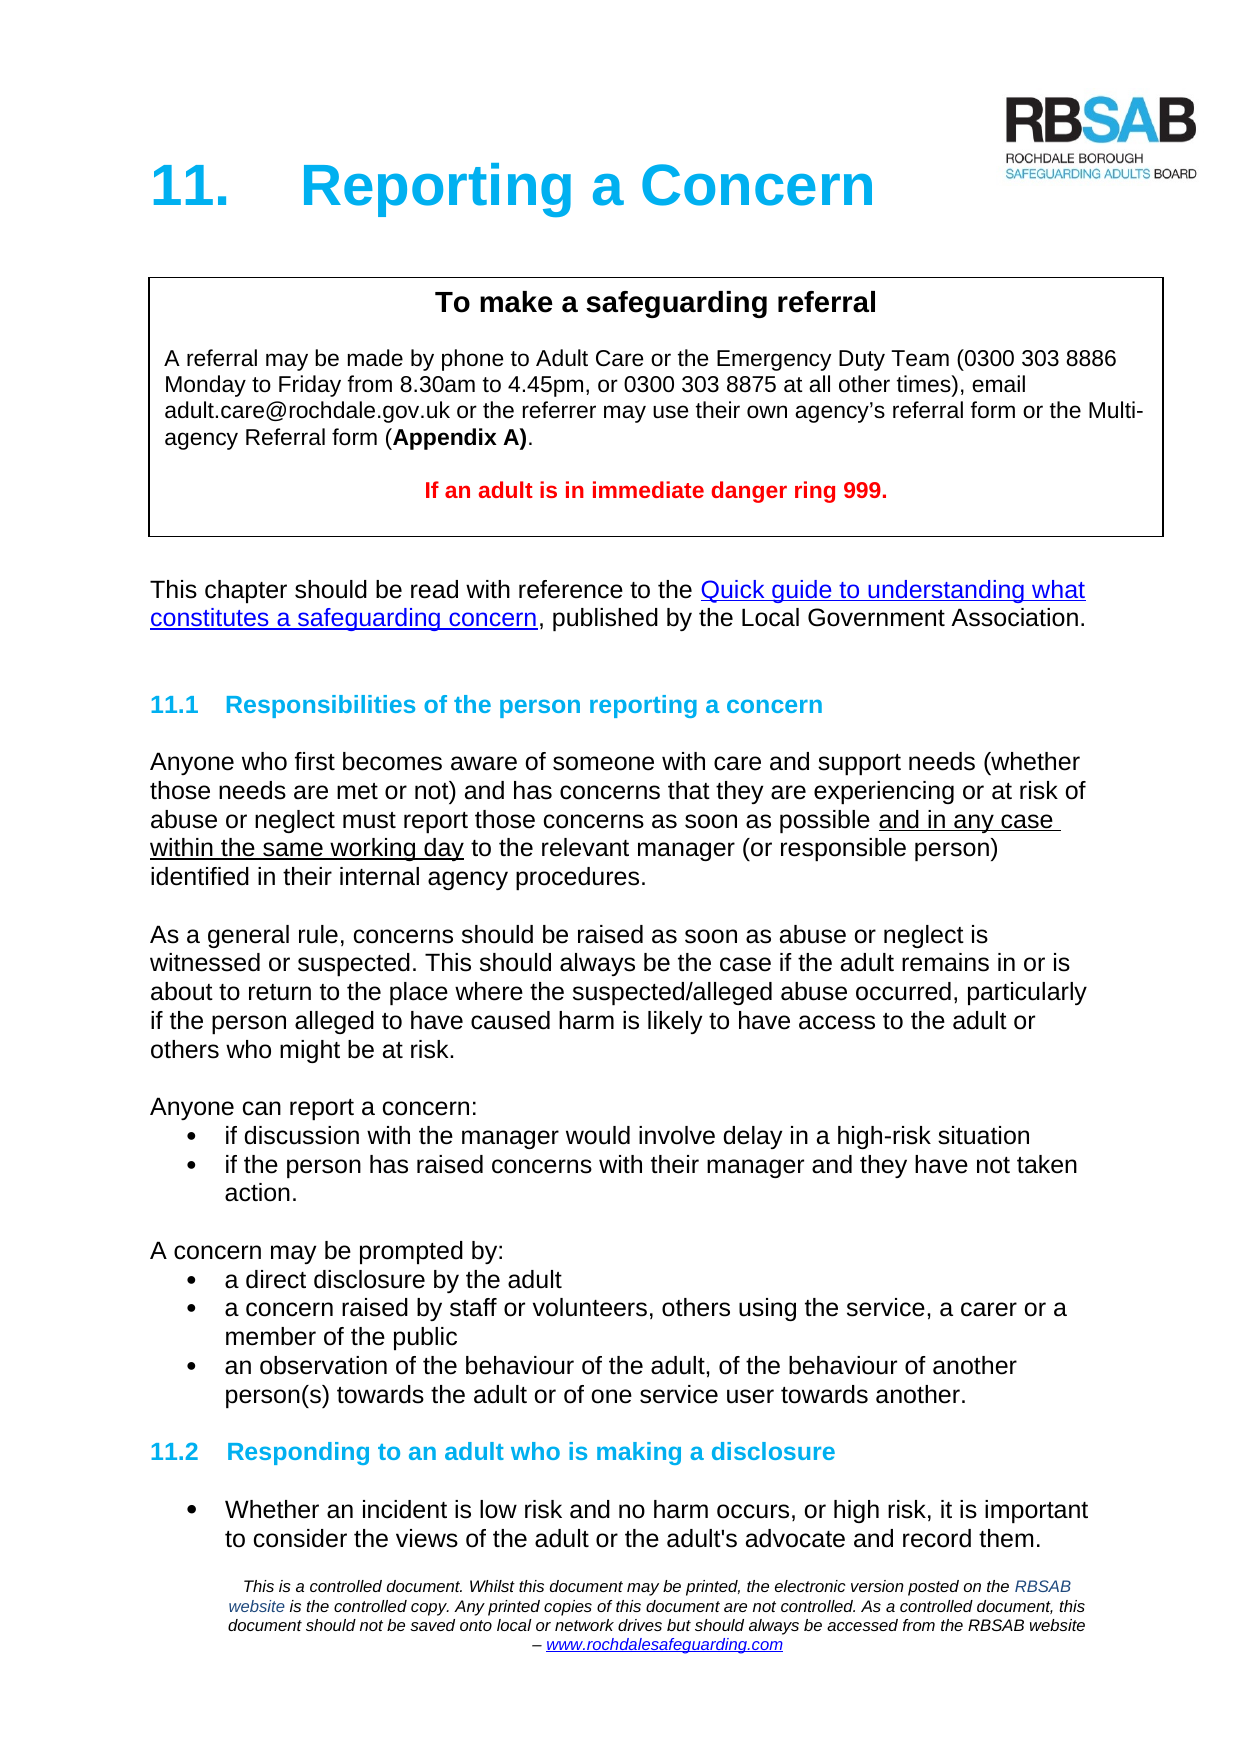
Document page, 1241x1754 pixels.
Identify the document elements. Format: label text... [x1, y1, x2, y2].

text Anyone who first becomes aware of someone with care and support needs (whether those needs are met or not) and has concerns that they are experiencing or at risk of abuse or neglect must report those concerns as soon as possible and in any case within the same working day to the relevant manager (or responsible person) identified in their internal agency procedures. [150, 747, 1090, 891]
list if discussion with the manager would involve delay in a high-risk situation [187, 1121, 1090, 1150]
text As a general rule, concerns should be raised as soon as abuse or neglect is witnessed or suspected. This should always be the case if the adult remains in or is about to return to the place where the suspected/alleged abuse occurred, particularly if the person alleged to have caused harm is likely to have access to the adult or others who might be at risk. [150, 920, 1090, 1063]
text 11.2 Responding to an adult who is making a disclosure [150, 1437, 1090, 1466]
text This chapter should be read with reference to the Quick guide to understanding what constitutes a safeguarding concern, published by the Local Government Association. [150, 575, 1090, 632]
list a direct disclosure by the adult [187, 1265, 1090, 1293]
text Anyone can report a concern: [150, 1092, 1090, 1121]
text 11. Reporting a Concern [150, 151, 1090, 218]
list a concern raised by staff or volunteers, others using the service, a carer or a member of the public [187, 1293, 1090, 1351]
text A concern may be prompted by: [150, 1236, 1090, 1265]
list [187, 1495, 1090, 1552]
list an observation of the behaviour of the adult, of the behaviour of another person(s) towards the adult or of one service user towards another. [187, 1351, 1090, 1408]
picture [996, 88, 1206, 186]
text 11.1 Responsibilities of the person reporting a concern [150, 690, 1090, 718]
list if the person has raised concerns with their manager and they have not taken action. [187, 1150, 1090, 1207]
